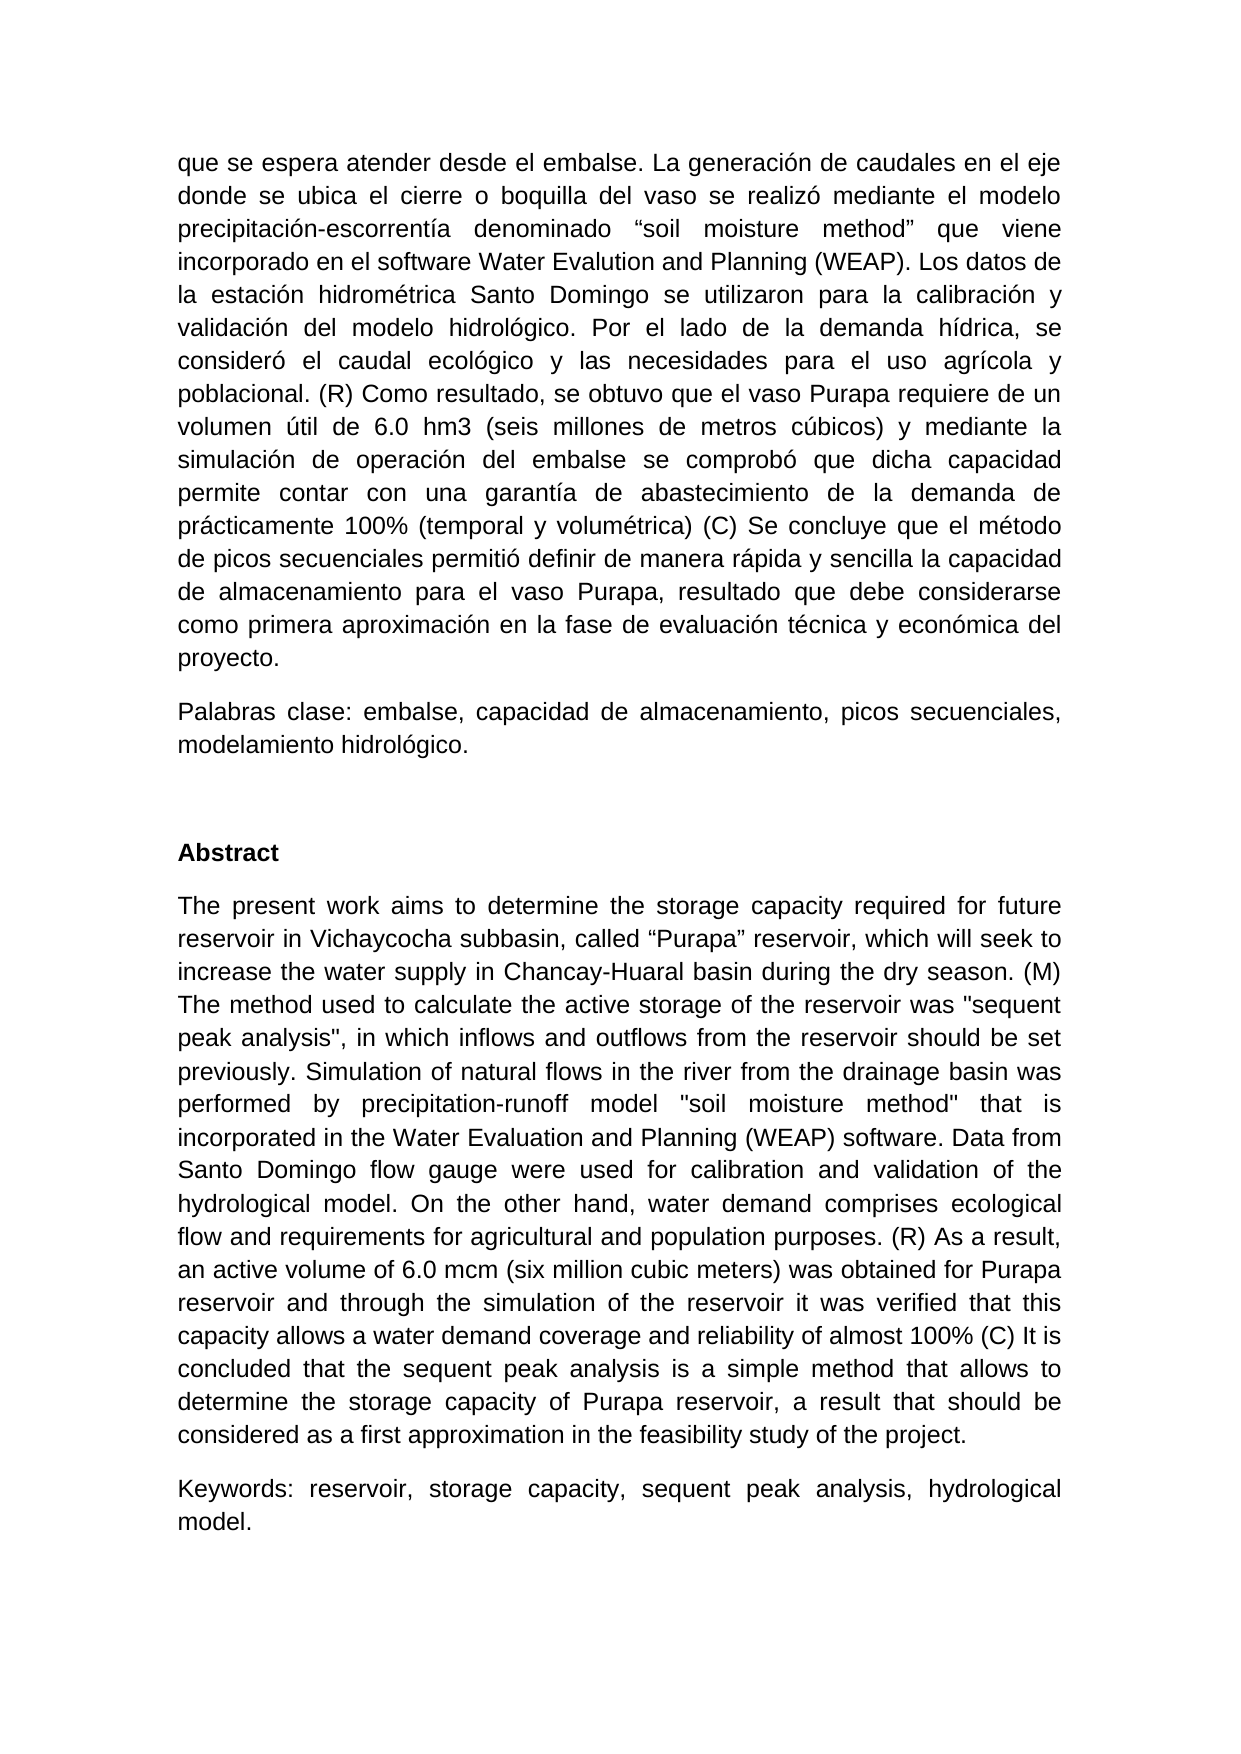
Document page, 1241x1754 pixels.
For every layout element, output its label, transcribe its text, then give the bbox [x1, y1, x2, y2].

text Abstract [177, 837, 1063, 866]
text Palabras clase: embalse, capacidad de almacenamiento, picos secuenciales, modelamiento hidrológico. [177, 697, 1063, 758]
text The present work aims to determine the storage capacity required for future reservoir in Vichaycocha subbasin, called “Purapa” reservoir, which will seek to increase the water supply in Chancay-Huaral basin during the dry season. (M) The method used to calculate the active storage of the reservoir was "sequent peak analysis", in which inflows and outflows from the reservoir should be set previously. Simulation of natural flows in the river from the drainage basin was performed by precipitation-runoff model "soil moisture method" that is incorporated in the Water Evaluation and Planning (WEAP) software. Data from Santo Domingo flow gauge were used for calibration and validation of the hydrological model. On the other hand, water demand comprises ecological flow and requirements for agricultural and population purposes. (R) As a result, an active volume of 6.0 mcm (six million cubic meters) was obtained for Purapa reservoir and through the simulation of the reservoir it was verified that this capacity allows a water demand coverage and reliability of almost 100% (C) It is concluded that the sequent peak analysis is a simple method that allows to determine the storage capacity of Purapa reservoir, a result that should be considered as a first approximation in the feasibility study of the project. [177, 891, 1063, 1448]
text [177, 148, 1063, 672]
text Keywords: reservoir, storage capacity, sequent peak analysis, hydrological model. [177, 1473, 1063, 1535]
